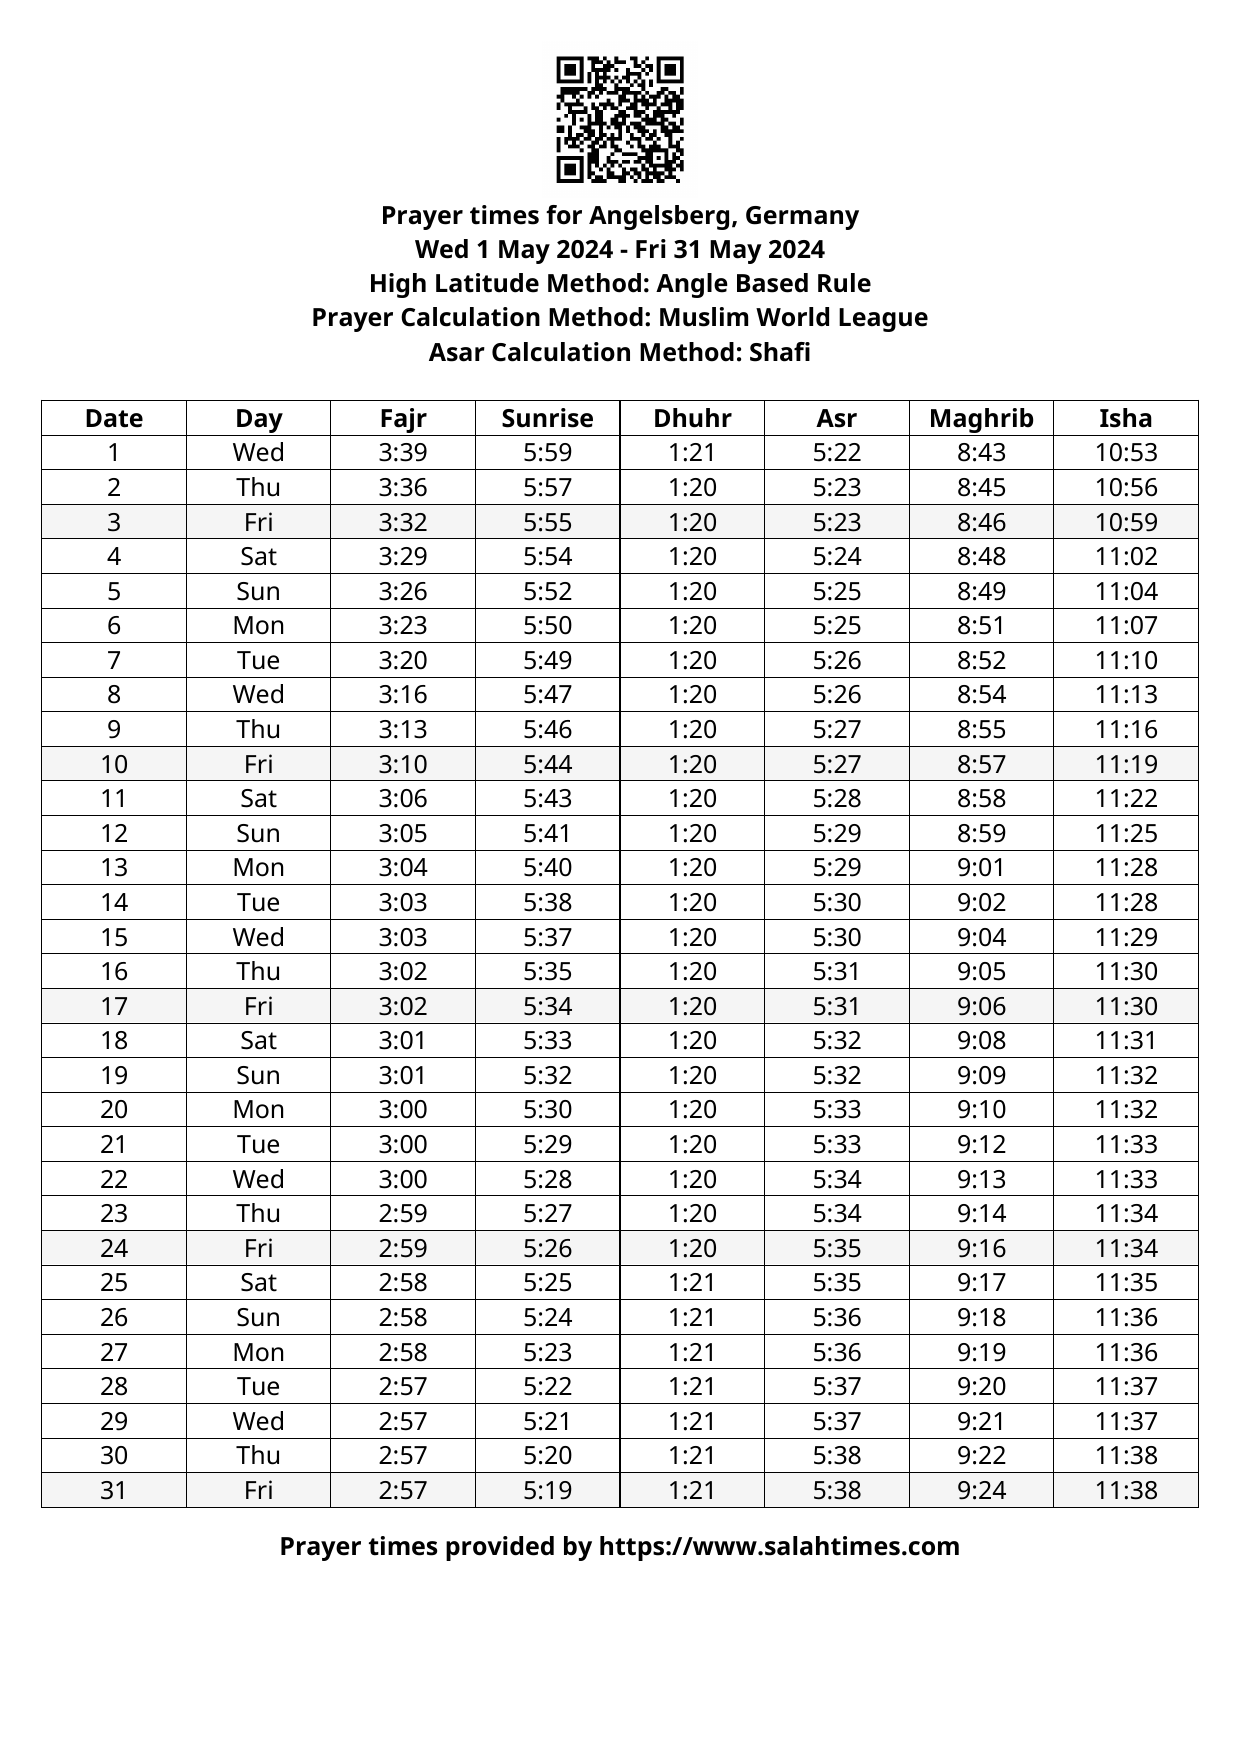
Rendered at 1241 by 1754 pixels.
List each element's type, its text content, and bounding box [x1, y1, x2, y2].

table_cell 8:45 [910, 470, 1053, 504]
table_cell 1:20 [621, 712, 764, 746]
table_cell 1:20 [621, 609, 764, 642]
table_cell 5:27 [765, 712, 909, 746]
table_header Asr [765, 401, 909, 434]
table_cell 3:02 [331, 954, 475, 988]
table_cell Sat [187, 1266, 330, 1299]
table_cell 9:20 [910, 1369, 1053, 1403]
table_cell 5:36 [765, 1335, 909, 1368]
table_cell 3:10 [331, 747, 475, 780]
table_cell 5:28 [476, 1162, 619, 1195]
table_cell 3:03 [331, 920, 475, 953]
table_cell 5:54 [476, 539, 619, 573]
table_cell 11:30 [1054, 954, 1198, 988]
table_cell 9:19 [910, 1335, 1053, 1368]
table_cell 11:32 [1054, 1093, 1198, 1126]
table_cell 5:20 [476, 1439, 619, 1472]
table_cell 15 [42, 920, 186, 953]
table_cell 5:59 [476, 436, 619, 469]
table_cell 5:23 [476, 1335, 619, 1368]
table_cell Sun [187, 574, 330, 607]
table_cell 3:13 [331, 712, 475, 746]
table_cell 11:38 [1054, 1439, 1198, 1472]
table_cell 11:37 [1054, 1404, 1198, 1437]
table_cell 5:25 [476, 1266, 619, 1299]
table_cell 5:24 [476, 1300, 619, 1334]
table_cell 14 [42, 885, 186, 919]
text Prayer Calculation Method: Muslim World League [42, 300, 1198, 334]
table_cell 8:46 [910, 505, 1053, 538]
table_cell 9:24 [910, 1473, 1053, 1507]
table_cell 5:26 [765, 678, 909, 711]
table_cell 5:35 [765, 1266, 909, 1299]
table_cell 5:22 [476, 1369, 619, 1403]
table_cell 11:35 [1054, 1266, 1198, 1299]
table_cell 3:00 [331, 1162, 475, 1195]
table_cell Sat [187, 781, 330, 815]
table_cell 2:57 [331, 1404, 475, 1437]
table_cell 11:10 [1054, 643, 1198, 677]
table_cell 1:20 [621, 1058, 764, 1092]
table_cell Mon [187, 609, 330, 642]
table_cell 5:41 [476, 816, 619, 849]
table_cell 1:20 [621, 539, 764, 573]
table_cell 3:03 [331, 885, 475, 919]
table_cell 1:21 [621, 1439, 764, 1472]
table_cell Fri [187, 1473, 330, 1507]
table_cell 3:04 [331, 851, 475, 884]
table_cell 5:24 [765, 539, 909, 573]
table_cell 11:31 [1054, 1024, 1198, 1057]
table_cell 3:26 [331, 574, 475, 607]
table_cell Tue [187, 643, 330, 677]
table_cell 5:35 [476, 954, 619, 988]
table_cell 5:38 [765, 1473, 909, 1507]
table_cell 9 [42, 712, 186, 746]
table_cell 5:30 [765, 920, 909, 953]
table_cell 1 [42, 436, 186, 469]
table_cell 1:20 [621, 678, 764, 711]
table_cell 20 [42, 1093, 186, 1126]
table_cell 5:33 [476, 1024, 619, 1057]
table_cell Tue [187, 885, 330, 919]
table_cell 5:25 [765, 574, 909, 607]
table_cell 2:57 [331, 1473, 475, 1507]
table_cell 1:20 [621, 920, 764, 953]
table_cell 5:47 [476, 678, 619, 711]
table_cell 1:20 [621, 954, 764, 988]
table_cell 1:20 [621, 1231, 764, 1264]
table_cell 5:33 [765, 1127, 909, 1161]
table_cell Mon [187, 1093, 330, 1126]
table_cell 3 [42, 505, 186, 538]
table_cell 5:23 [765, 505, 909, 538]
table_cell 24 [42, 1231, 186, 1264]
table_cell 9:06 [910, 989, 1053, 1022]
table_cell 2:59 [331, 1196, 475, 1230]
table_cell 11:19 [1054, 747, 1198, 780]
table_cell 5:32 [765, 1024, 909, 1057]
table_cell 1:21 [621, 1335, 764, 1368]
table_cell 5 [42, 574, 186, 607]
table_cell 8:51 [910, 609, 1053, 642]
table_header Maghrib [910, 401, 1053, 434]
table_cell 10 [42, 747, 186, 780]
table_cell 2:59 [331, 1231, 475, 1264]
table_cell 5:38 [765, 1439, 909, 1472]
table_cell 2:58 [331, 1300, 475, 1334]
table_cell 3:39 [331, 436, 475, 469]
table_cell 1:20 [621, 781, 764, 815]
table_cell 9:13 [910, 1162, 1053, 1195]
table_cell 11:25 [1054, 816, 1198, 849]
table_cell 18 [42, 1024, 186, 1057]
table_cell 1:20 [621, 1093, 764, 1126]
table_cell 5:27 [476, 1196, 619, 1230]
table_cell Fri [187, 1231, 330, 1264]
table_cell 5:35 [765, 1231, 909, 1264]
table_cell Sun [187, 816, 330, 849]
table_cell 5:49 [476, 643, 619, 677]
table_cell 9:05 [910, 954, 1053, 988]
table_cell 3:29 [331, 539, 475, 573]
table_cell 8:59 [910, 816, 1053, 849]
table_cell 4 [42, 539, 186, 573]
table_cell 3:02 [331, 989, 475, 1022]
table_cell 9:12 [910, 1127, 1053, 1161]
table_cell 3:23 [331, 609, 475, 642]
table_cell 3:01 [331, 1058, 475, 1092]
table_cell 9:21 [910, 1404, 1053, 1437]
table_cell 21 [42, 1127, 186, 1161]
table_cell 22 [42, 1162, 186, 1195]
table_cell 8:49 [910, 574, 1053, 607]
table_cell Thu [187, 1439, 330, 1472]
table_cell 5:34 [476, 989, 619, 1022]
text High Latitude Method: Angle Based Rule [42, 266, 1198, 300]
table_cell Thu [187, 712, 330, 746]
table_cell Fri [187, 989, 330, 1022]
table_cell Thu [187, 1196, 330, 1230]
table_cell 9:10 [910, 1093, 1053, 1126]
table_cell 2 [42, 470, 186, 504]
table_cell Fri [187, 747, 330, 780]
table_cell 1:21 [621, 436, 764, 469]
table_cell 11:36 [1054, 1335, 1198, 1368]
table_cell 11:04 [1054, 574, 1198, 607]
table_cell 28 [42, 1369, 186, 1403]
table_cell 1:21 [621, 1369, 764, 1403]
table_cell 11 [42, 781, 186, 815]
table_cell 9:17 [910, 1266, 1053, 1299]
table_cell 11:16 [1054, 712, 1198, 746]
table_cell 8:52 [910, 643, 1053, 677]
table_cell 25 [42, 1266, 186, 1299]
table_cell 1:20 [621, 470, 764, 504]
table_cell Wed [187, 920, 330, 953]
table_cell 11:33 [1054, 1127, 1198, 1161]
table_cell 11:07 [1054, 609, 1198, 642]
table_cell 5:32 [765, 1058, 909, 1092]
table_cell 5:29 [765, 816, 909, 849]
table_cell 23 [42, 1196, 186, 1230]
table_cell 5:31 [765, 989, 909, 1022]
table_cell 5:44 [476, 747, 619, 780]
table_cell 2:58 [331, 1266, 475, 1299]
table_cell 11:32 [1054, 1058, 1198, 1092]
table_cell 12 [42, 816, 186, 849]
table_cell 9:01 [910, 851, 1053, 884]
table_cell 30 [42, 1439, 186, 1472]
table_cell 8:54 [910, 678, 1053, 711]
table_cell 11:22 [1054, 781, 1198, 815]
table_cell 9:16 [910, 1231, 1053, 1264]
table_cell 5:31 [765, 954, 909, 988]
table_cell Sat [187, 1024, 330, 1057]
table_cell 8 [42, 678, 186, 711]
table_cell 9:04 [910, 920, 1053, 953]
table_cell 1:20 [621, 1162, 764, 1195]
table_cell Thu [187, 954, 330, 988]
table_cell 1:21 [621, 1473, 764, 1507]
table_cell 17 [42, 989, 186, 1022]
table_cell 1:20 [621, 747, 764, 780]
table_cell Mon [187, 851, 330, 884]
table_header Fajr [331, 401, 475, 434]
table_cell 11:33 [1054, 1162, 1198, 1195]
table_cell 5:23 [765, 470, 909, 504]
table_cell 19 [42, 1058, 186, 1092]
table_header Date [42, 401, 186, 434]
table_cell 11:34 [1054, 1196, 1198, 1230]
table_cell 5:37 [476, 920, 619, 953]
table_cell Sun [187, 1300, 330, 1334]
table_cell 16 [42, 954, 186, 988]
table_cell 1:21 [621, 1266, 764, 1299]
table_cell 3:36 [331, 470, 475, 504]
table_cell 8:55 [910, 712, 1053, 746]
table_cell 27 [42, 1335, 186, 1368]
text Prayer times for Angelsberg, Germany [42, 198, 1198, 232]
table_cell 2:58 [331, 1335, 475, 1368]
table_cell 5:21 [476, 1404, 619, 1437]
table_cell 8:57 [910, 747, 1053, 780]
table_cell 5:40 [476, 851, 619, 884]
table_cell 5:26 [765, 643, 909, 677]
table_cell 3:05 [331, 816, 475, 849]
table_cell 1:20 [621, 1196, 764, 1230]
table_cell 2:57 [331, 1369, 475, 1403]
table_cell 11:34 [1054, 1231, 1198, 1264]
table_cell 5:36 [765, 1300, 909, 1334]
table_header Isha [1054, 401, 1198, 434]
table_cell 29 [42, 1404, 186, 1437]
table_cell 8:43 [910, 436, 1053, 469]
table_cell 5:28 [765, 781, 909, 815]
table_cell 5:30 [476, 1093, 619, 1126]
table_cell 10:59 [1054, 505, 1198, 538]
table_cell 11:28 [1054, 885, 1198, 919]
table_cell 5:34 [765, 1196, 909, 1230]
text Asar Calculation Method: Shafi [42, 334, 1198, 368]
table_cell 5:34 [765, 1162, 909, 1195]
text Prayer times provided by https://www.salahtimes.com [42, 1528, 1198, 1563]
table_cell 5:22 [765, 436, 909, 469]
table_cell Wed [187, 1162, 330, 1195]
table_cell 10:53 [1054, 436, 1198, 469]
table_cell 1:20 [621, 816, 764, 849]
table_cell 5:37 [765, 1404, 909, 1437]
table_cell 5:52 [476, 574, 619, 607]
table_cell 8:58 [910, 781, 1053, 815]
table_cell 3:06 [331, 781, 475, 815]
table_cell 9:14 [910, 1196, 1053, 1230]
table_cell 1:20 [621, 574, 764, 607]
table_cell 9:08 [910, 1024, 1053, 1057]
table_cell 9:18 [910, 1300, 1053, 1334]
table_cell 1:20 [621, 989, 764, 1022]
table_cell 1:20 [621, 851, 764, 884]
table_cell 3:00 [331, 1127, 475, 1161]
table_cell 13 [42, 851, 186, 884]
table_cell 5:37 [765, 1369, 909, 1403]
table_cell 11:30 [1054, 989, 1198, 1022]
table_cell 2:57 [331, 1439, 475, 1472]
table_cell 5:30 [765, 885, 909, 919]
table_cell 5:27 [765, 747, 909, 780]
table_cell 1:21 [621, 1404, 764, 1437]
table_cell 26 [42, 1300, 186, 1334]
table_cell 5:32 [476, 1058, 619, 1092]
table_cell 5:19 [476, 1473, 619, 1507]
table_cell 3:16 [331, 678, 475, 711]
table_cell Wed [187, 678, 330, 711]
text Wed 1 May 2024 - Fri 31 May 2024 [42, 232, 1198, 266]
table_cell 5:46 [476, 712, 619, 746]
table_cell 1:21 [621, 1300, 764, 1334]
table_cell 5:26 [476, 1231, 619, 1264]
table_header Day [187, 401, 330, 434]
table_cell 5:50 [476, 609, 619, 642]
table_cell 1:20 [621, 505, 764, 538]
table_cell 5:38 [476, 885, 619, 919]
table_cell Sat [187, 539, 330, 573]
table_cell Tue [187, 1369, 330, 1403]
table_cell Sun [187, 1058, 330, 1092]
table_cell 1:20 [621, 1024, 764, 1057]
table_cell 5:29 [765, 851, 909, 884]
table_cell Tue [187, 1127, 330, 1161]
table_cell 9:22 [910, 1439, 1053, 1472]
table_cell 8:48 [910, 539, 1053, 573]
table_cell 3:20 [331, 643, 475, 677]
table_cell Thu [187, 470, 330, 504]
table_cell 31 [42, 1473, 186, 1507]
table_cell 11:37 [1054, 1369, 1198, 1403]
table_header Sunrise [476, 401, 619, 434]
table_cell 3:00 [331, 1093, 475, 1126]
table_cell Wed [187, 436, 330, 469]
table_cell 6 [42, 609, 186, 642]
table_cell 11:02 [1054, 539, 1198, 573]
table_cell 5:43 [476, 781, 619, 815]
table_cell 11:28 [1054, 851, 1198, 884]
picture [542, 41, 699, 198]
table_cell 1:20 [621, 1127, 764, 1161]
table_cell 11:36 [1054, 1300, 1198, 1334]
table_cell 5:55 [476, 505, 619, 538]
table_cell 7 [42, 643, 186, 677]
table_cell 3:32 [331, 505, 475, 538]
table_cell 11:29 [1054, 920, 1198, 953]
table_cell 3:01 [331, 1024, 475, 1057]
table_cell 11:38 [1054, 1473, 1198, 1507]
table_cell 5:29 [476, 1127, 619, 1161]
table_cell 1:20 [621, 643, 764, 677]
table_cell 9:02 [910, 885, 1053, 919]
table_cell 10:56 [1054, 470, 1198, 504]
table_cell 11:13 [1054, 678, 1198, 711]
table_cell Wed [187, 1404, 330, 1437]
table_cell 5:25 [765, 609, 909, 642]
table_cell 1:20 [621, 885, 764, 919]
table_cell Fri [187, 505, 330, 538]
table_cell Mon [187, 1335, 330, 1368]
table_cell 9:09 [910, 1058, 1053, 1092]
table_cell 5:33 [765, 1093, 909, 1126]
table_header Dhuhr [621, 401, 764, 434]
table_cell 5:57 [476, 470, 619, 504]
